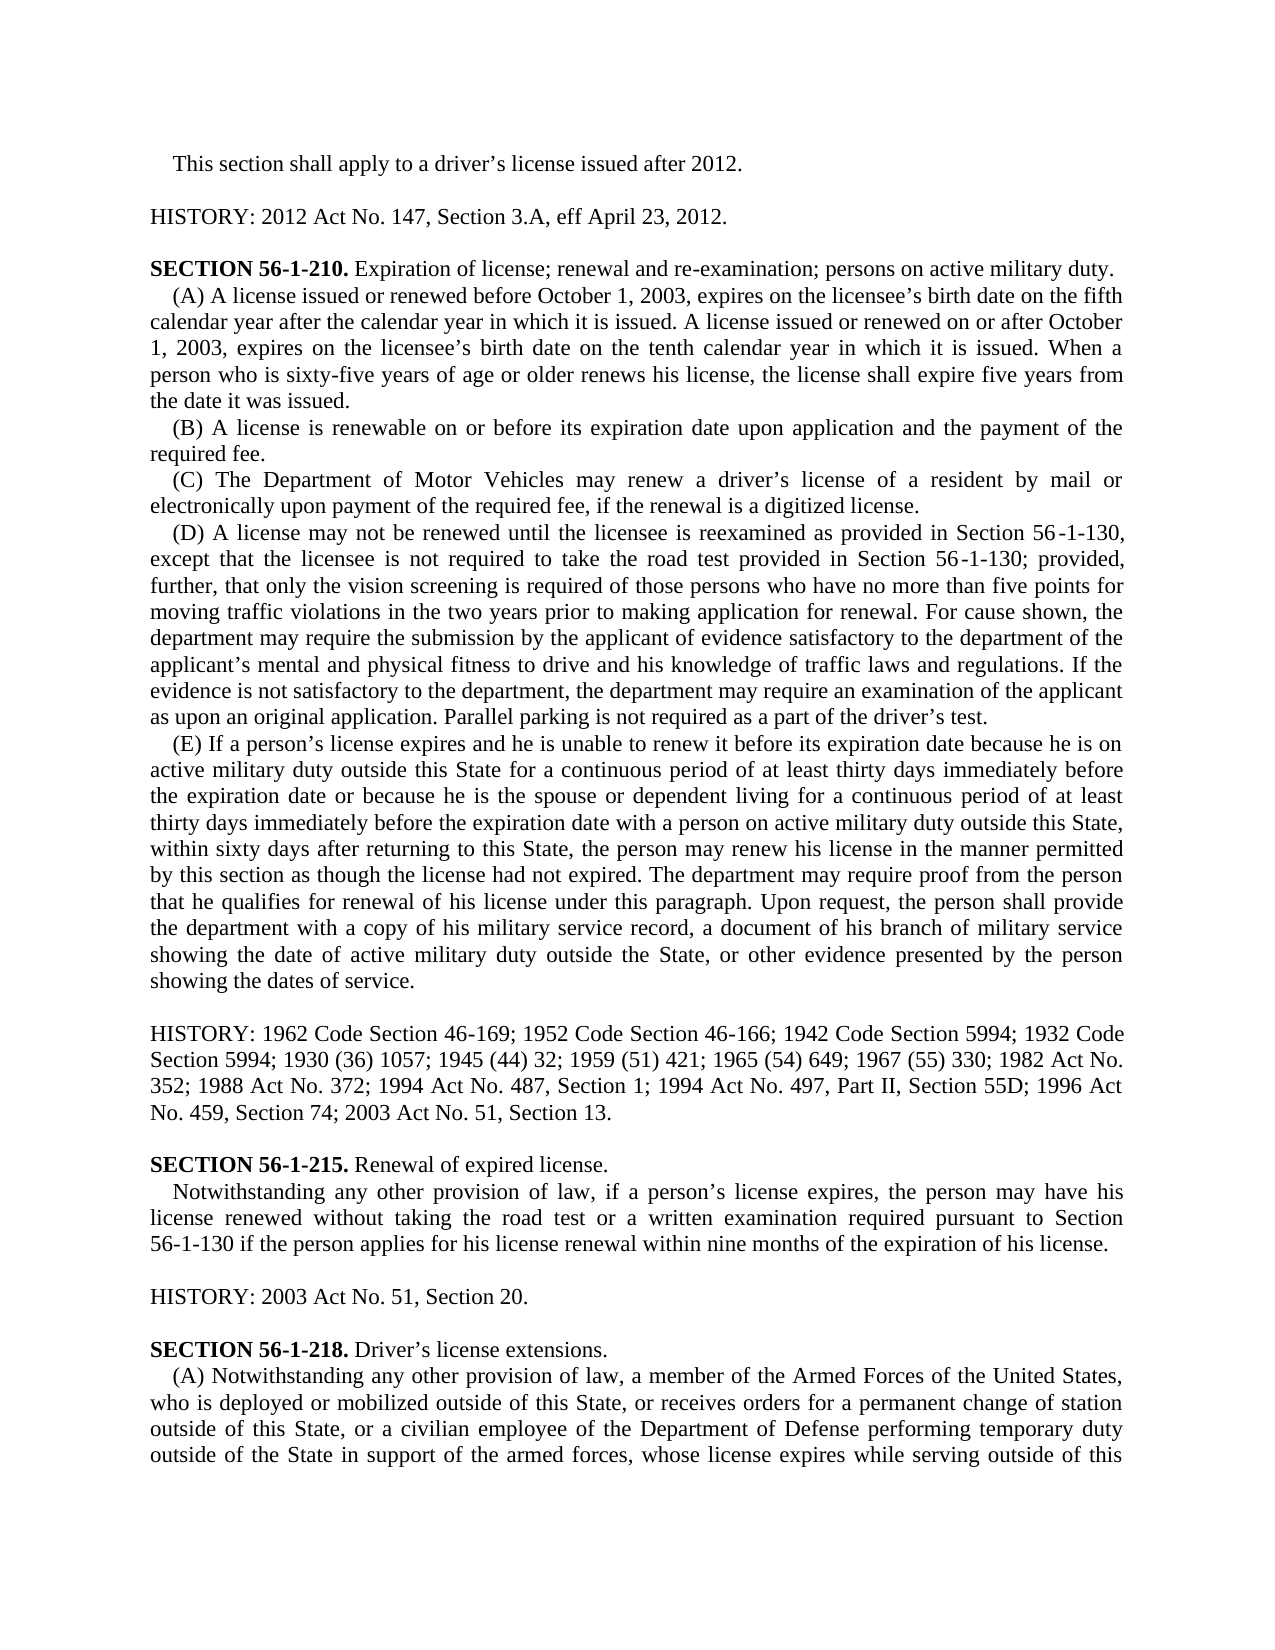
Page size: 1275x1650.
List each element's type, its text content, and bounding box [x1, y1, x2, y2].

text SECTION 56-1-218. Driver’s license extensions. [150, 1336, 1125, 1362]
text (B) A license is renewable on or before its expiration date upon application and the payment of the required fee. [150, 413, 1125, 466]
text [150, 1362, 1125, 1468]
text HISTORY: 2012 Act No. 147, Section 3.A, eff April 23, 2012. [150, 203, 1125, 229]
text (A) A license issued or renewed before October 1, 2003, expires on the licensee’s birth date on the fifth calendar year after the calendar year in which it is issued. A license issued or renewed on or after October 1, 2003, expires on the licensee’s birth date on the tenth calendar year in which it is issued. When a person who is sixty-five years of age or older renews his license, the license shall expire five years from the date it was issued. [150, 282, 1125, 413]
text (C) The Department of Motor Vehicles may renew a driver’s license of a resident by mail or electronically upon payment of the required fee, if the renewal is a digitized license. [150, 466, 1125, 519]
text HISTORY: 2003 Act No. 51, Section 20. [150, 1283, 1125, 1309]
text (D) A license may not be renewed until the licensee is reexamined as provided in Section 56-1-130, except that the licensee is not required to take the road test provided in Section 56-1-130; provided, further, that only the vision screening is required of those persons who have no more than five points for moving traffic violations in the two years prior to making application for renewal. For cause shown, the department may require the submission by the applicant of evidence satisfactory to the department of the applicant’s mental and physical fitness to drive and his knowledge of traffic laws and regulations. If the evidence is not satisfactory to the department, the department may require an examination of the applicant as upon an original application. Parallel parking is not required as a part of the driver’s test. [150, 519, 1125, 730]
text SECTION 56-1-210. Expiration of license; renewal and re-examination; persons on active military duty. [150, 255, 1125, 282]
text (E) If a person’s license expires and he is unable to renew it before its expiration date because he is on active military duty outside this State for a continuous period of at least thirty days immediately before the expiration date or because he is the spouse or dependent living for a continuous period of at least thirty days immediately before the expiration date with a person on active military duty outside this State, within sixty days after returning to this State, the person may renew his license in the manner permitted by this section as though the license had not expired. The department may require proof from the person that he qualifies for renewal of his license under this paragraph. Upon request, the person shall provide the department with a copy of his military service record, a document of his branch of military service showing the date of active military duty outside the State, or other evidence presented by the person showing the dates of service. [150, 730, 1125, 993]
text This section shall apply to a driver’s license issued after 2012. [150, 150, 1125, 176]
text SECTION 56-1-215. Renewal of expired license. [150, 1151, 1125, 1178]
text Notwithstanding any other provision of law, if a person’s license expires, the person may have his license renewed without taking the road test or a written examination required pursuant to Section 56-1-130 if the person applies for his license renewal within nine months of the expiration of his license. [150, 1178, 1125, 1257]
text HISTORY: 1962 Code Section 46-169; 1952 Code Section 46-166; 1942 Code Section 5994; 1932 Code Section 5994; 1930 (36) 1057; 1945 (44) 32; 1959 (51) 421; 1965 (54) 649; 1967 (55) 330; 1982 Act No. 352; 1988 Act No. 372; 1994 Act No. 487, Section 1; 1994 Act No. 497, Part II, Section 55D; 1996 Act No. 459, Section 74; 2003 Act No. 51, Section 13. [150, 1020, 1125, 1125]
